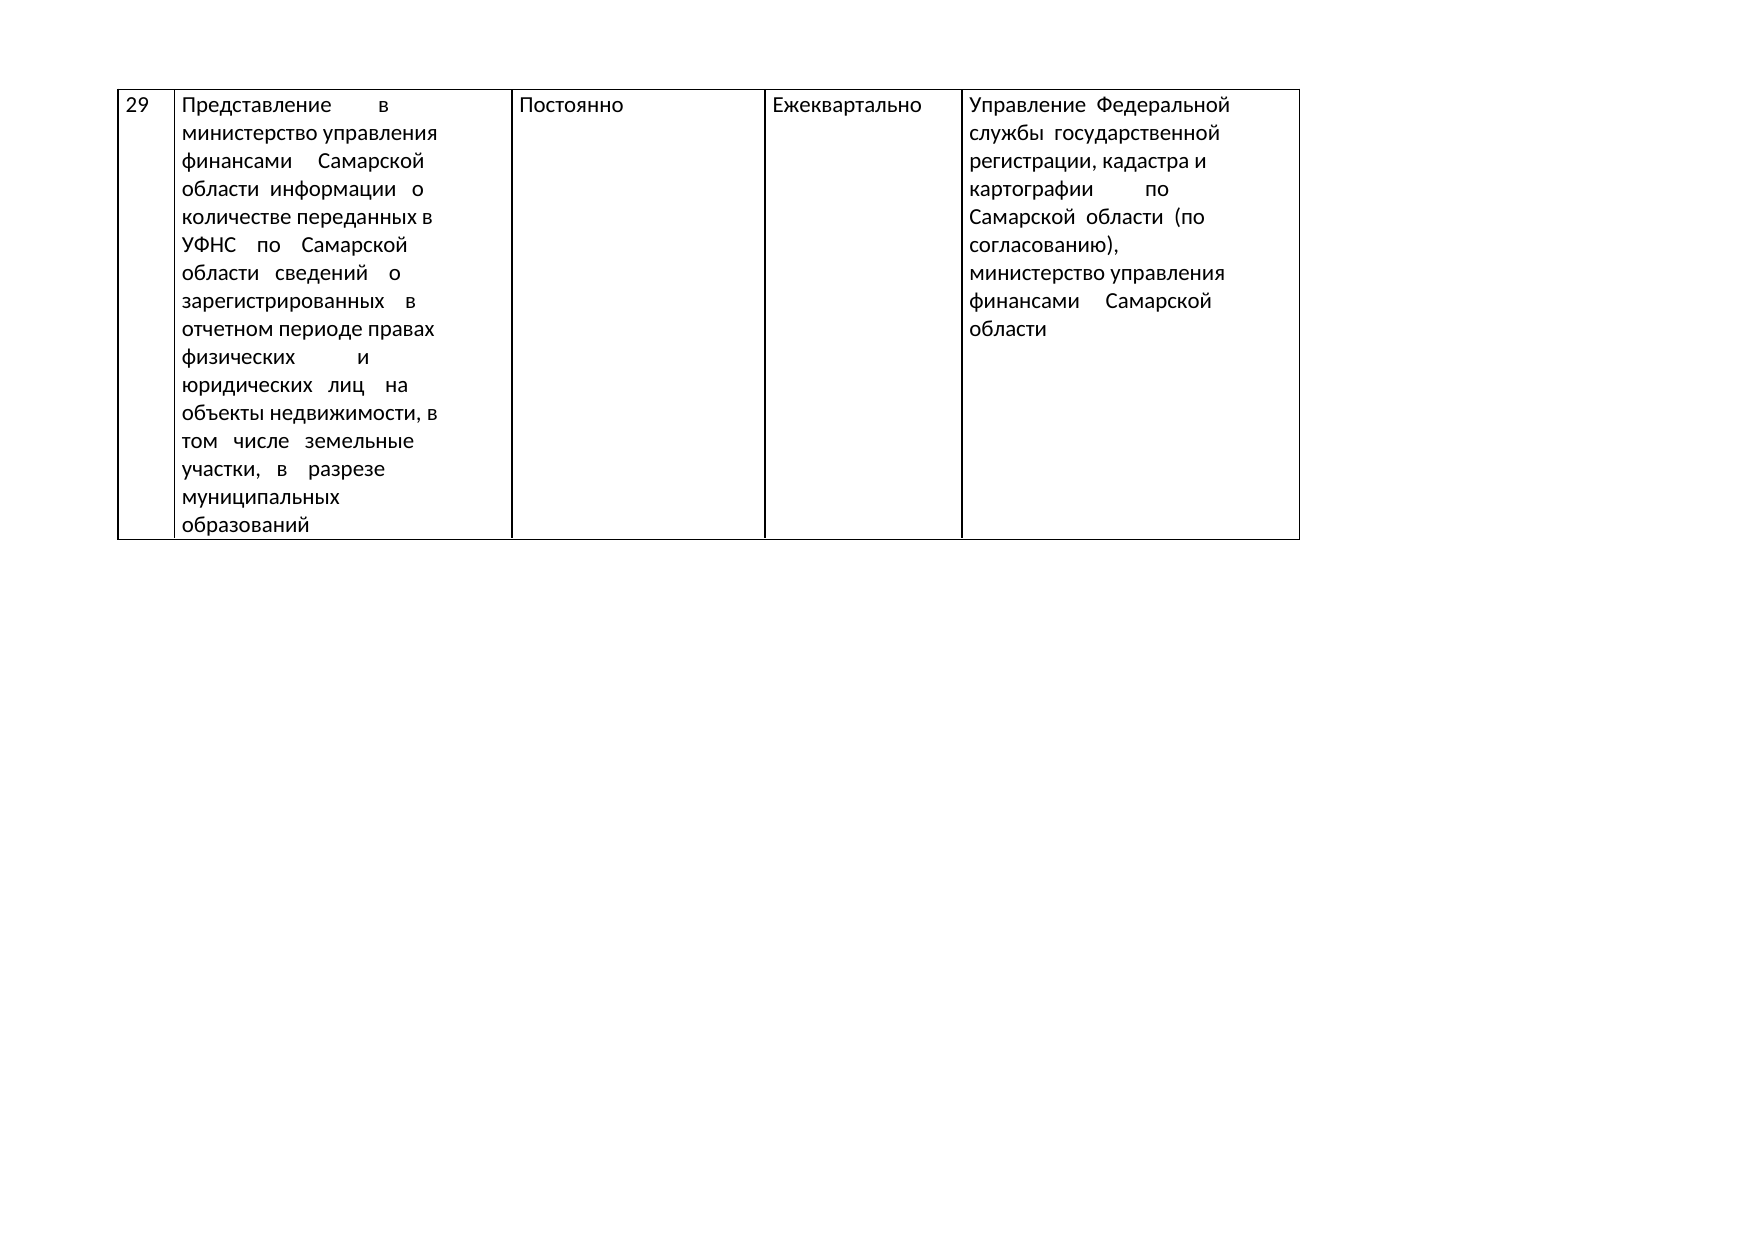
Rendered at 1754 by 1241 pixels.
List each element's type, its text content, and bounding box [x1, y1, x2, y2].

table_cell Постоянно [513, 90, 764, 538]
table_cell 29 [119, 90, 174, 538]
table_cell Ежеквартально [766, 90, 961, 538]
table_cell Управление Федеральной службы государственной регистрации, кадастра и картографии по Самарской области (по согласованию), министерство управления финансами Самарской области [963, 90, 1299, 538]
table_cell Представление в министерство управления финансами Самарской области информации о количестве переданных в УФНС по Самарской области сведений о зарегистрированных в отчетном периоде правах физических и юридических лиц на объекты недвижимости, в том числе земельные участки, в разрезе муниципальных образований [175, 90, 511, 538]
